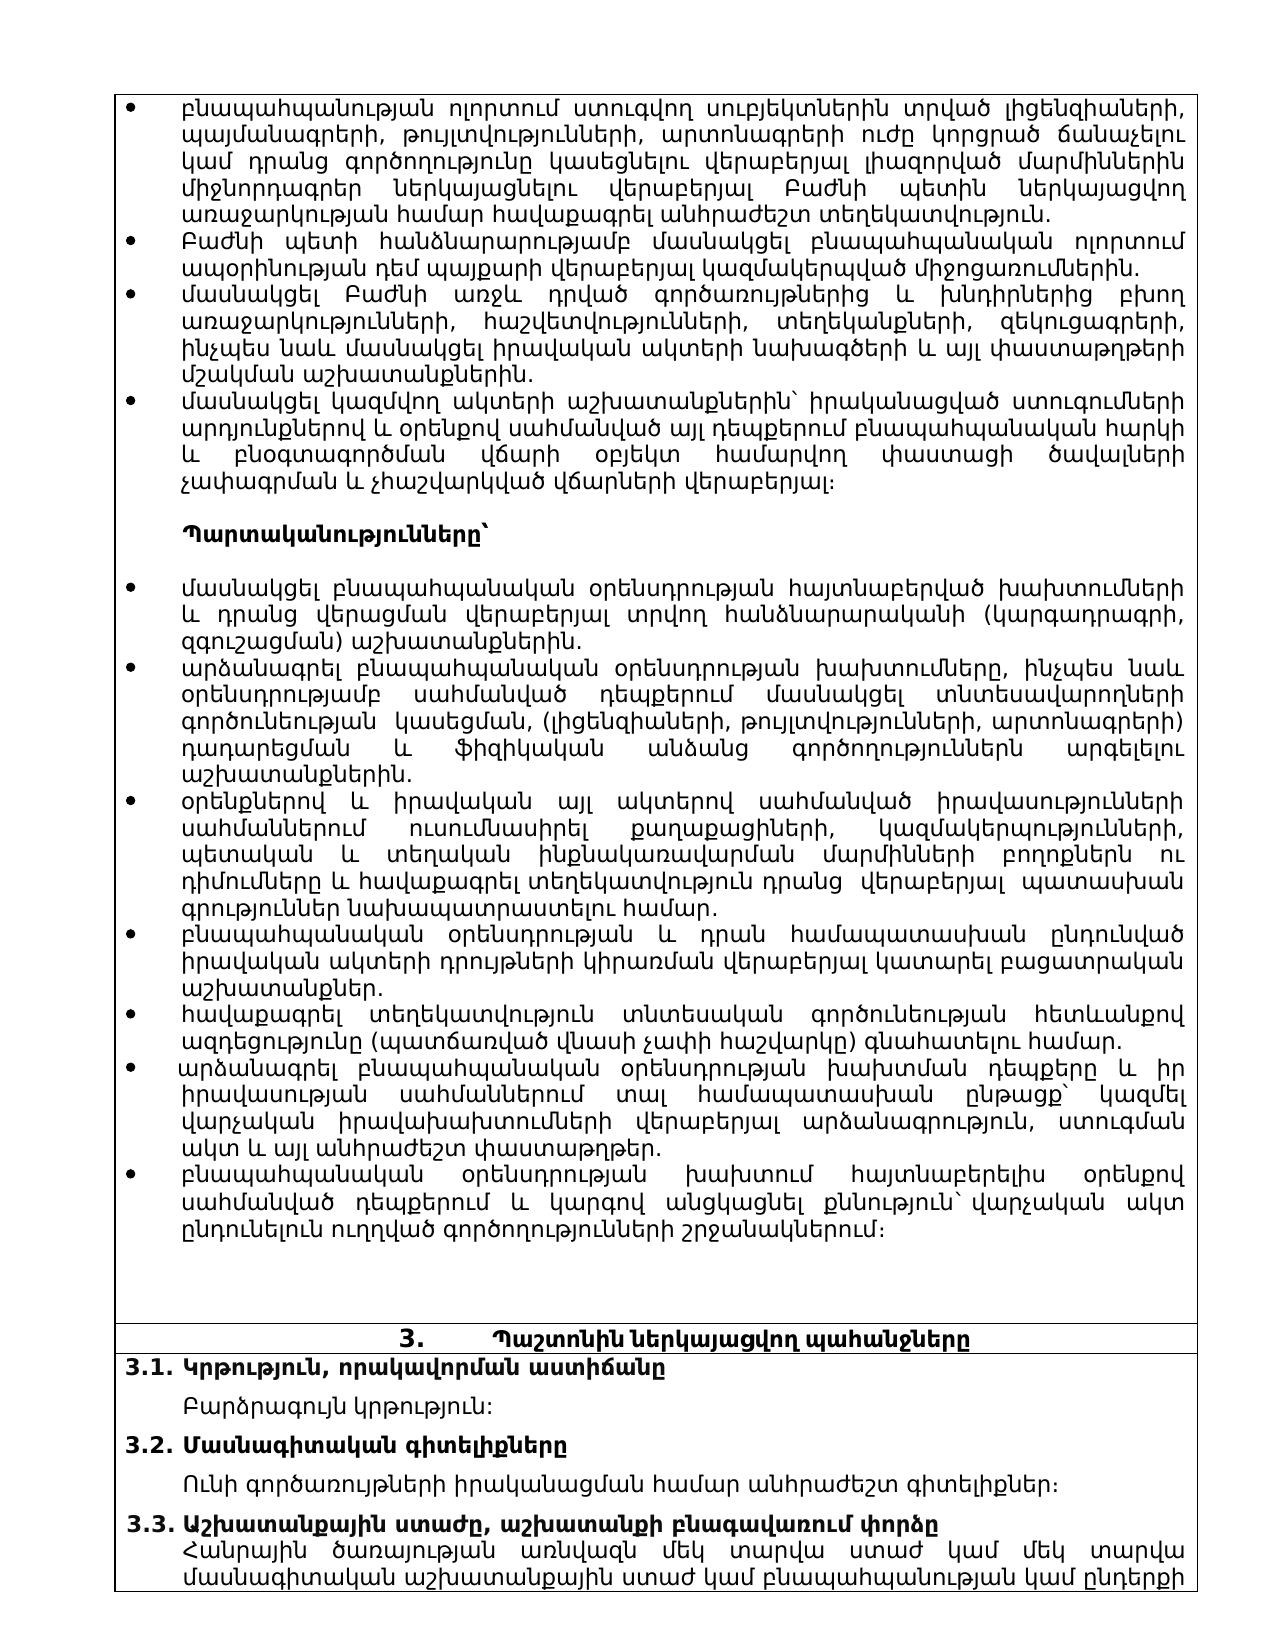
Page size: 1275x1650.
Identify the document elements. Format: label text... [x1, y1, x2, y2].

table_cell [116, 1354, 1197, 1591]
table_cell Պաշտոնին ներկայացվող պահանջները [116, 1324, 1197, 1353]
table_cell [116, 95, 1197, 1323]
